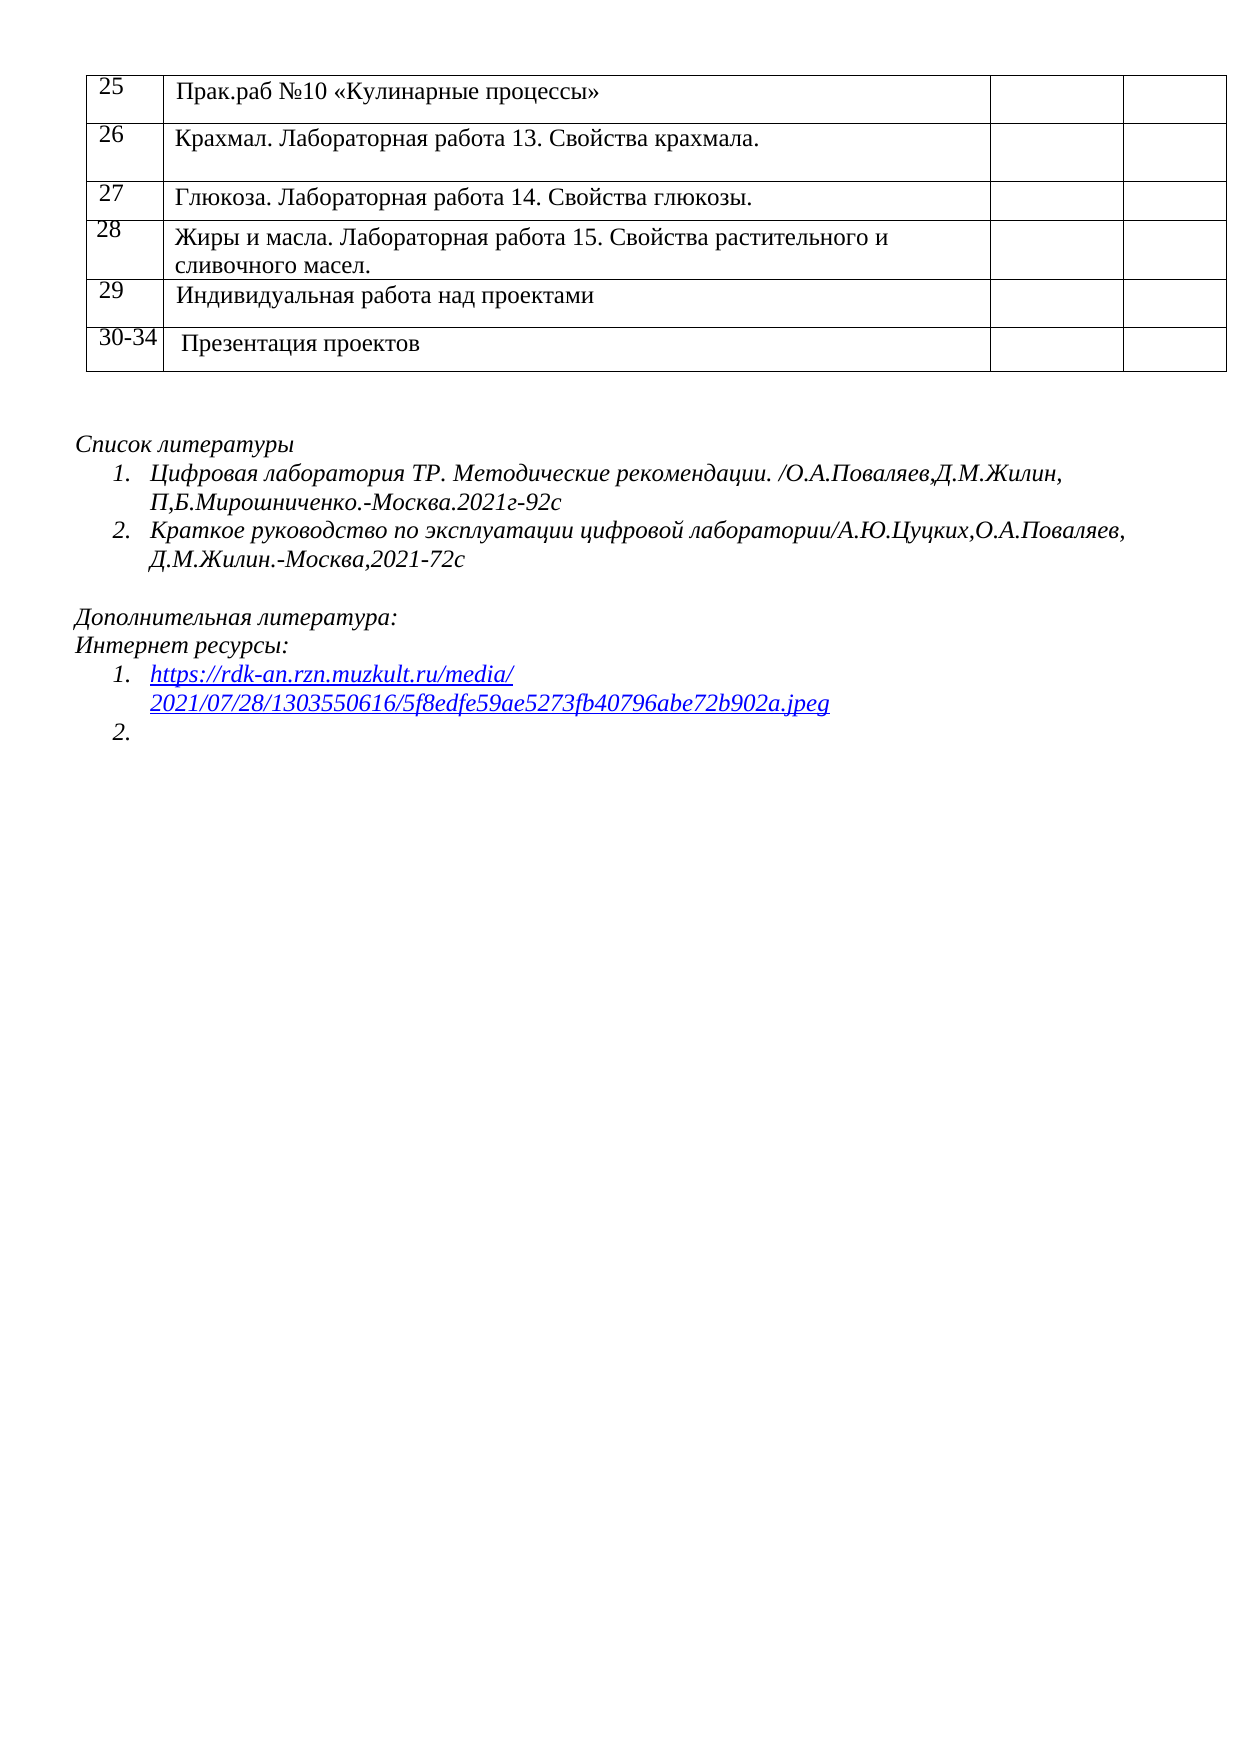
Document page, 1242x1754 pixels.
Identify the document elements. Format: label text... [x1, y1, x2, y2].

list https://rdk-an.rzn.muzkult.ru/media/2021/07/28/1303550616/5f8edfe59ae5273fb40796abe72b902a.jpeg [112, 659, 1167, 717]
table_cell [1124, 328, 1226, 371]
table_cell Жиры и масла. Лабораторная работа 15. Свойства растительного и сливочного масел. [164, 221, 990, 279]
table_cell [991, 280, 1123, 327]
table_cell Крахмал. Лабораторная работа 13. Свойства крахмала. [164, 124, 990, 181]
table_cell [1124, 221, 1226, 279]
text Интернет ресурсы: [75, 630, 1167, 659]
table_cell Индивидуальная работа над проектами [164, 280, 990, 327]
table_cell 25 [87, 76, 163, 122]
table_cell 26 [87, 124, 163, 181]
table_cell [1124, 182, 1226, 220]
table_cell [1124, 124, 1226, 181]
table_cell Прак.раб №10 «Кулинарные процессы» [164, 76, 990, 122]
table_cell [1124, 76, 1226, 122]
text Список литературы [75, 429, 1167, 458]
table_cell [991, 221, 1123, 279]
table_cell 30-34 [87, 328, 163, 371]
table_cell 27 [87, 182, 163, 220]
table_cell 28 [87, 221, 163, 279]
text Дополнительная литература: [75, 602, 1167, 630]
table_cell [991, 328, 1123, 371]
table_cell 29 [87, 280, 163, 327]
table_cell [991, 182, 1123, 220]
list Цифровая лаборатория ТР. Методические рекомендации. /О.А.Поваляев,Д.М.Жилин, П,Б.Мирошниченко.-Москва.2021г-92с [112, 458, 1167, 515]
table_cell Презентация проектов [164, 328, 990, 371]
table_cell [1124, 280, 1226, 327]
list Краткое руководство по эксплуатации цифровой лаборатории/А.Ю.Цуцких,О.А.Поваляев, Д.М.Жилин.-Москва,2021-72с [112, 515, 1167, 573]
table_cell [991, 124, 1123, 181]
table_cell [991, 76, 1123, 122]
table_cell Глюкоза. Лабораторная работа 14. Свойства глюкозы. [164, 182, 990, 220]
